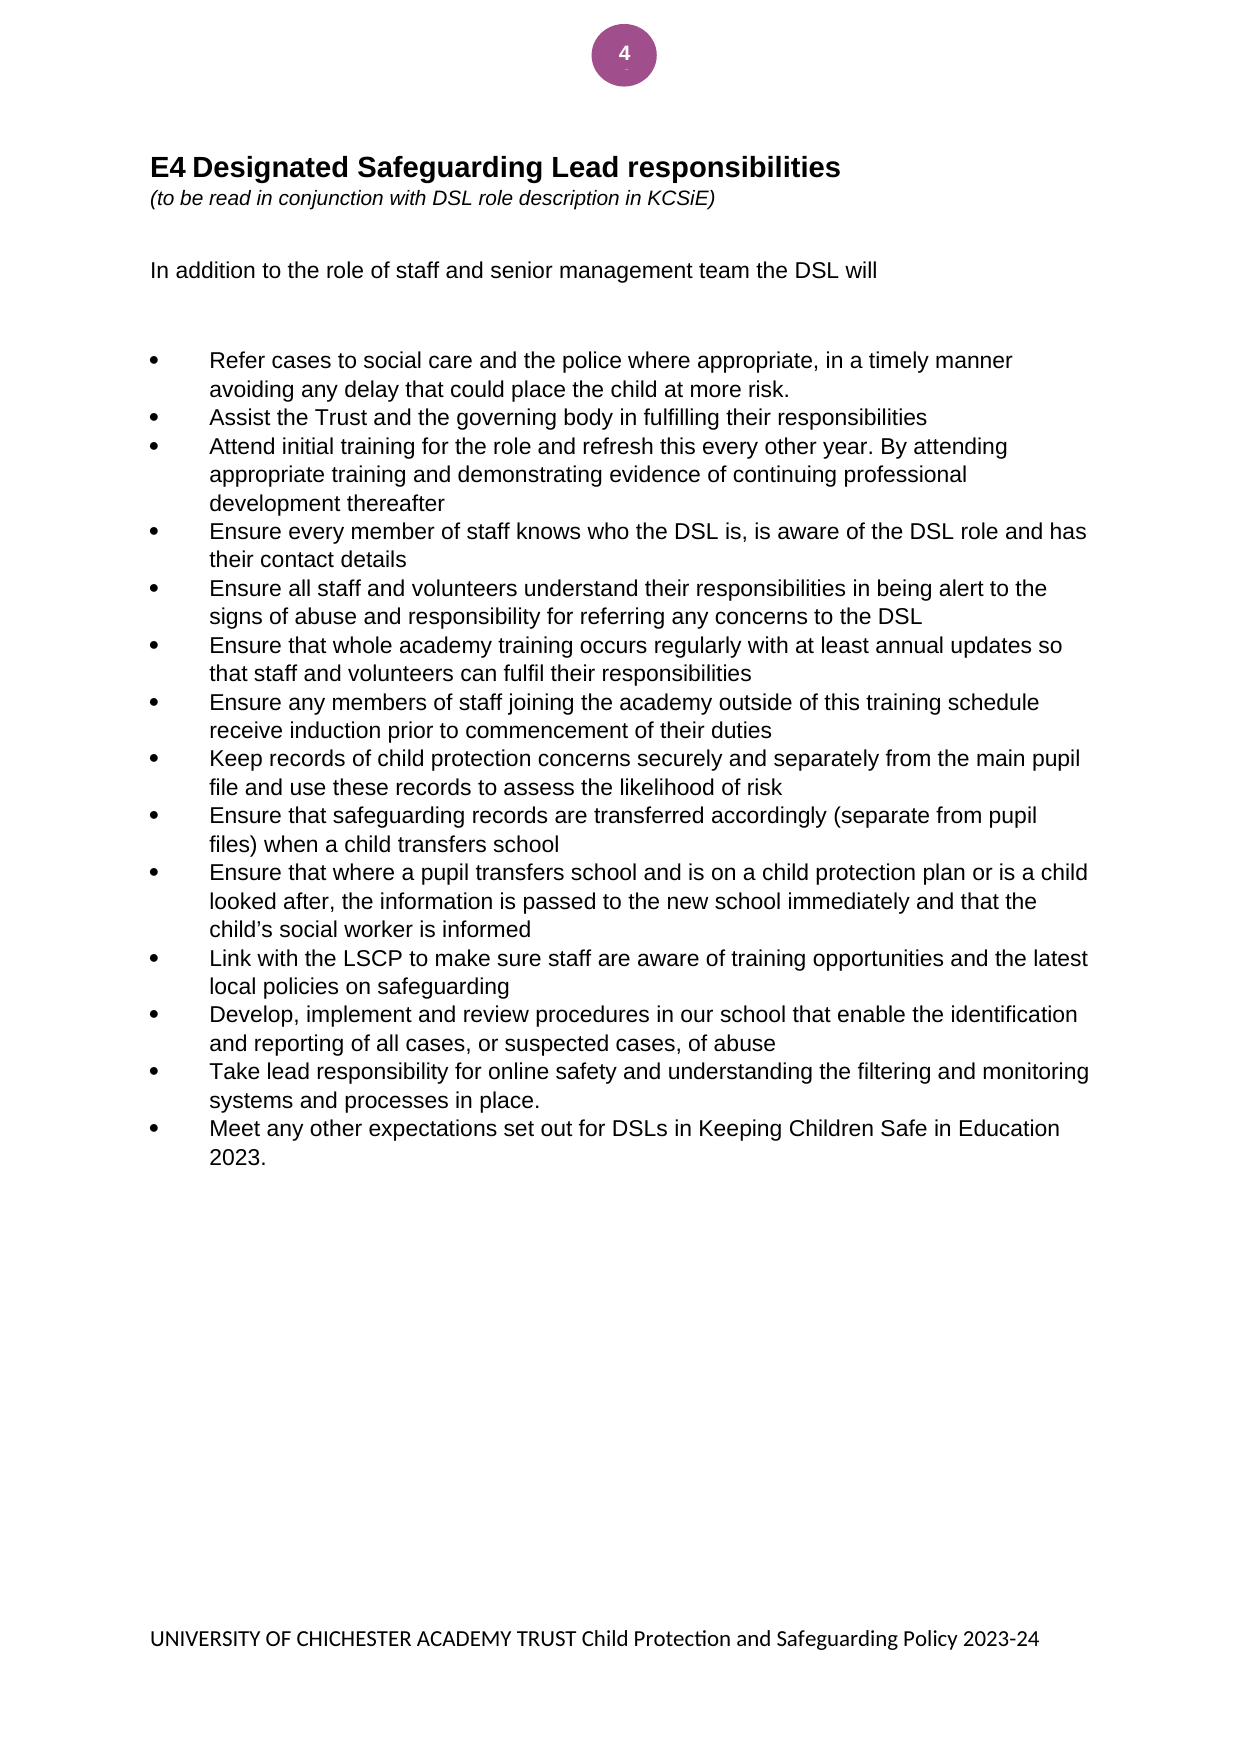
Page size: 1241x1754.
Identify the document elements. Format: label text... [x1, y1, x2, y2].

text In addition to the role of staff and senior management team the DSL will [150, 257, 1090, 283]
text E4 Designated Safeguarding Lead responsibilities [150, 150, 1090, 183]
list Ensure all staff and volunteers understand their responsibilities in being alert to the signs of abuse and responsibility for referring any concerns to the DSL [150, 575, 1090, 629]
list Ensure every member of staff knows who the DSL is, is aware of the DSL role and has their contact details [150, 518, 1090, 573]
text (to be read in conjunction with DSL role description in KCSiE) [150, 186, 1090, 210]
list Keep records of child protection concerns securely and separately from the main pupil file and use these records to assess the likelihood of risk [150, 745, 1090, 800]
list Link with the LSCP to make sure staff are aware of training opportunities and the latest local policies on safeguarding [150, 944, 1090, 999]
list Meet any other expectations set out for DSLs in Keeping Children Safe in Education 2023. [150, 1115, 1090, 1170]
list Take lead responsibility for online safety and understanding the filtering and monitoring systems and processes in place. [150, 1058, 1090, 1113]
list Develop, implement and review procedures in our school that enable the identification and reporting of all cases, or suspected cases, of abuse [150, 1001, 1090, 1056]
list Ensure any members of staff joining the academy outside of this training schedule receive induction prior to commencement of their duties [150, 688, 1090, 743]
list Refer cases to social care and the police where appropriate, in a timely manner avoiding any delay that could place the child at more risk. [150, 347, 1090, 402]
list Ensure that whole academy training occurs regularly with at least annual updates so that staff and volunteers can fulfil their responsibilities [150, 632, 1090, 686]
list Ensure that where a pupil transfers school and is on a child protection plan or is a child looked after, the information is passed to the new school immediately and that the child’s social worker is informed [150, 859, 1090, 942]
list Assist the Trust and the governing body in fulfilling their responsibilities [150, 404, 1090, 431]
list Ensure that safeguarding records are transferred accordingly (separate from pupil files) when a child transfers school [150, 802, 1090, 857]
list Attend initial training for the role and refresh this every other year. By attending appropriate training and demonstrating evidence of continuing professional development thereafter [150, 433, 1090, 516]
